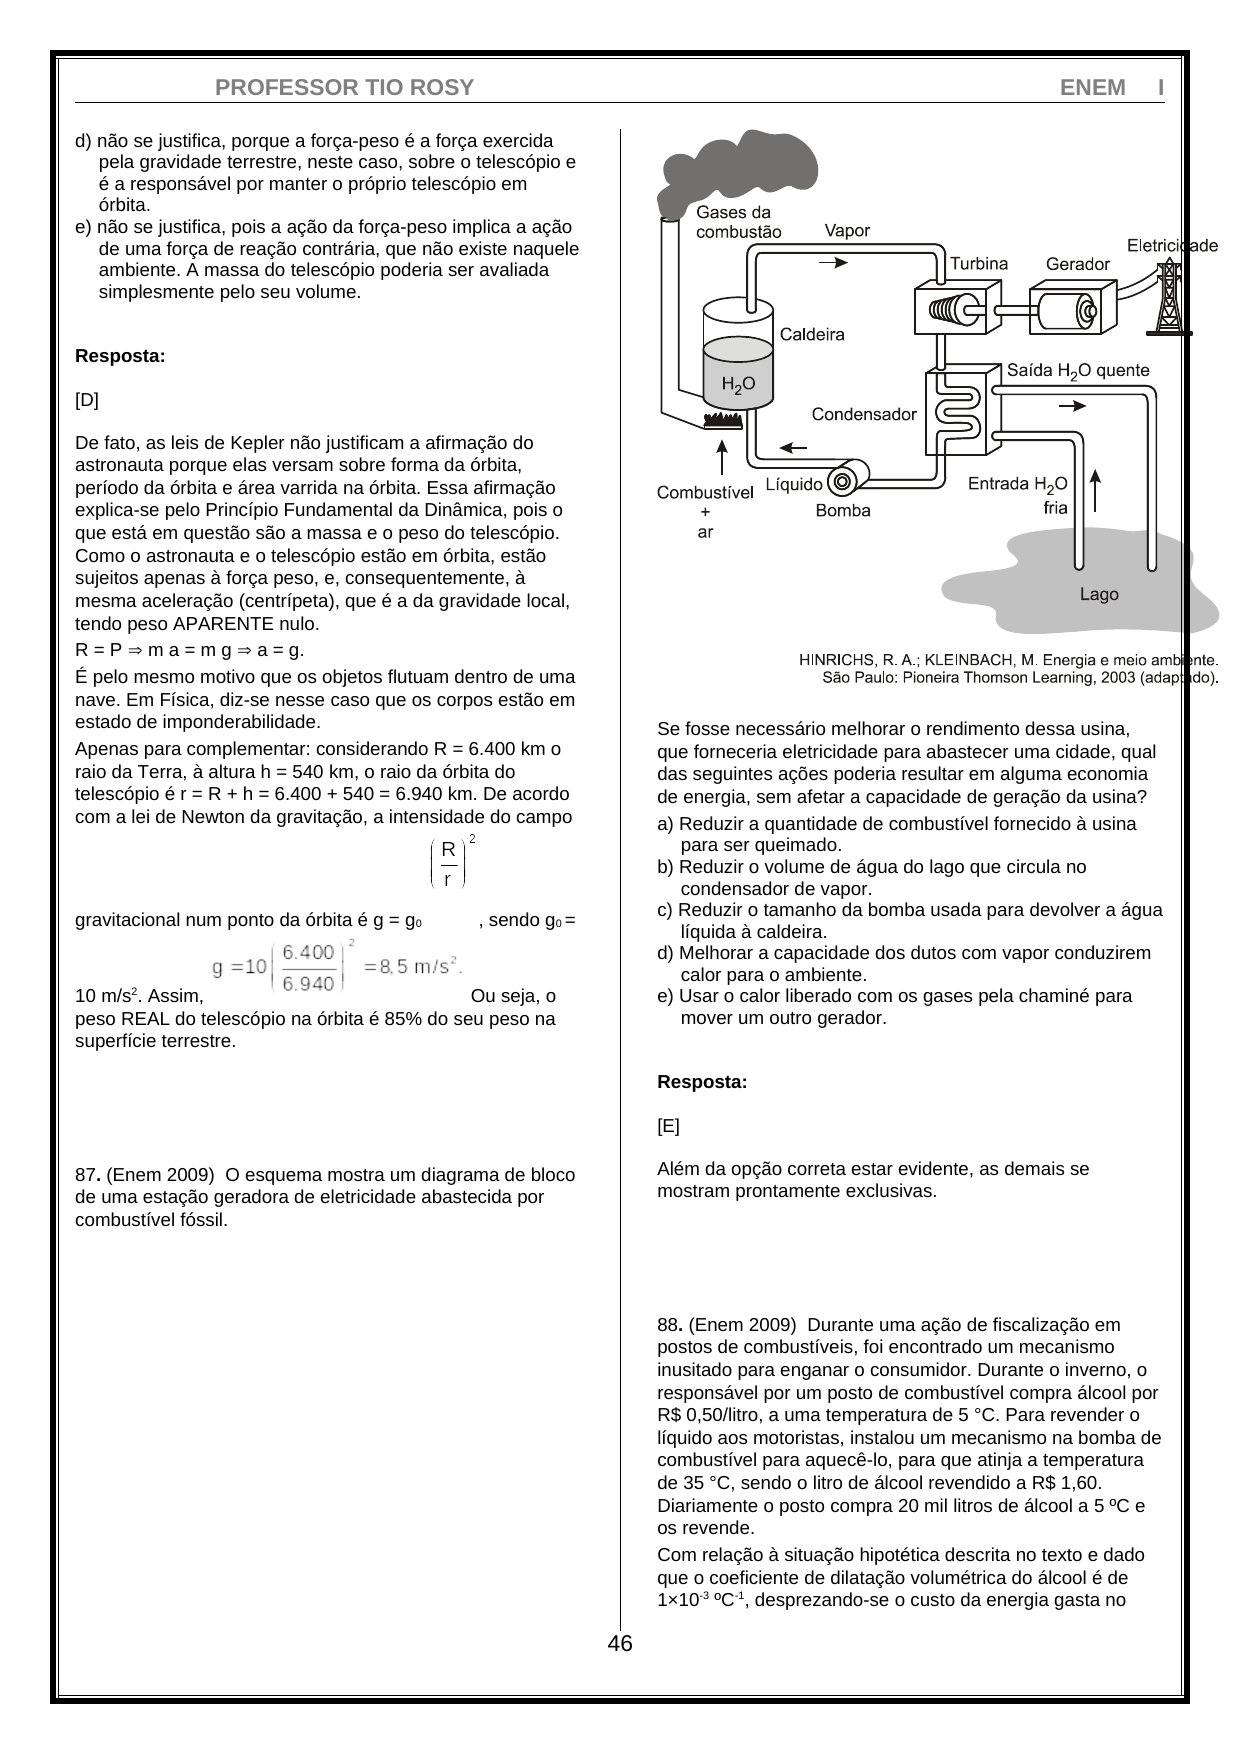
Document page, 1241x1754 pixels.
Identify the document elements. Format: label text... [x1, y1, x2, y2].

text R = P m a = m g a = g. [75, 639, 583, 661]
text De fato, as leis de Kepler não justificam a afirmação do astronauta porque elas versam sobre forma da órbita, período da órbita e área varrida na órbita. Essa afirmação explica-se pelo Princípio Fundamental da Dinâmica, pois o que está em questão são a massa e o peso do telescópio. Como o astronauta e o telescópio estão em órbita, estão sujeitos apenas à força peso, e, consequentemente, à mesma aceleração (centrípeta), que é a da gravidade local, tendo peso APARENTE nulo. [75, 431, 583, 634]
text É pelo mesmo motivo que os objetos flutuam dentro de uma nave. Em Física, diz-se nesse caso que os corpos estão em estado de imponderabilidade. [75, 666, 583, 733]
text d) não se justifica, porque a força-peso é a força exercida pela gravidade terrestre, neste caso, sobre o telescópio e é a responsável por manter o próprio telescópio em órbita. [75, 129, 583, 216]
text [E] [657, 1114, 1165, 1136]
text b) Reduzir o volume de água do lago que circula no condensador de vapor. [657, 856, 1165, 899]
text Se fosse necessário melhorar o rendimento dessa usina, que forneceria eletricidade para abastecer uma cidade, qual das seguintes ações poderia resultar em alguma economia de energia, sem afetar a capacidade de geração da usina? [657, 718, 1165, 807]
text c) Reduzir o tamanho da bomba usada para devolver a água líquida à caldeira. [657, 899, 1165, 942]
text 88. (Enem 2009) Durante uma ação de fiscalização em postos de combustíveis, foi encontrado um mecanismo inusitado para enganar o consumidor. Durante o inverno, o responsável por um posto de combustível compra álcool por R$ 0,50/litro, a uma temperatura de 5 °C. Para revender o líquido aos motoristas, instalou um mecanismo na bomba de combustível para aquecê-lo, para que atinja a temperatura de 35 °C, sendo o litro de álcool revendido a R$ 1,60. Diariamente o posto compra 20 mil litros de álcool a 5 ºC e os revende. [657, 1314, 1165, 1539]
text d) Melhorar a capacidade dos dutos com vapor conduzirem calor para o ambiente. [657, 942, 1165, 985]
text e) não se justifica, pois a ação da força-peso implica a ação de uma força de reação contrária, que não existe naquele ambiente. A massa do telescópio poderia ser avaliada simplesmente pelo seu volume. [75, 216, 583, 302]
text Apenas para complementar: considerando R = 6.400 km o raio da Terra, à altura h = 540 km, o raio da órbita do telescópio é r = R + h = 6.400 + 540 = 6.940 km. De acordo com a lei de Newton da gravitação, a intensidade do campo gravitacional num ponto da órbita é g = g0 , sendo g0 = 10 m/s2. Assim, Ou seja, o peso REAL do telescópio na órbita é 85% do seu peso na superfície terrestre. [75, 738, 583, 1052]
text Além da opção correta estar evidente, as demais se mostram prontamente exclusivas. [657, 1158, 1165, 1202]
text Resposta: [75, 345, 583, 367]
text Resposta: [657, 1071, 1165, 1093]
text e) Usar o calor liberado com os gases pela chaminé para mover um outro gerador. [657, 985, 1165, 1028]
text a) Reduzir a quantidade de combustível fornecido à usina para ser queimado. [657, 813, 1165, 856]
text 87. (Enem 2009) O esquema mostra um diagrama de bloco de uma estação geradora de eletricidade abastecida por combustível fóssil. [75, 1164, 583, 1230]
text [D] [75, 388, 583, 410]
